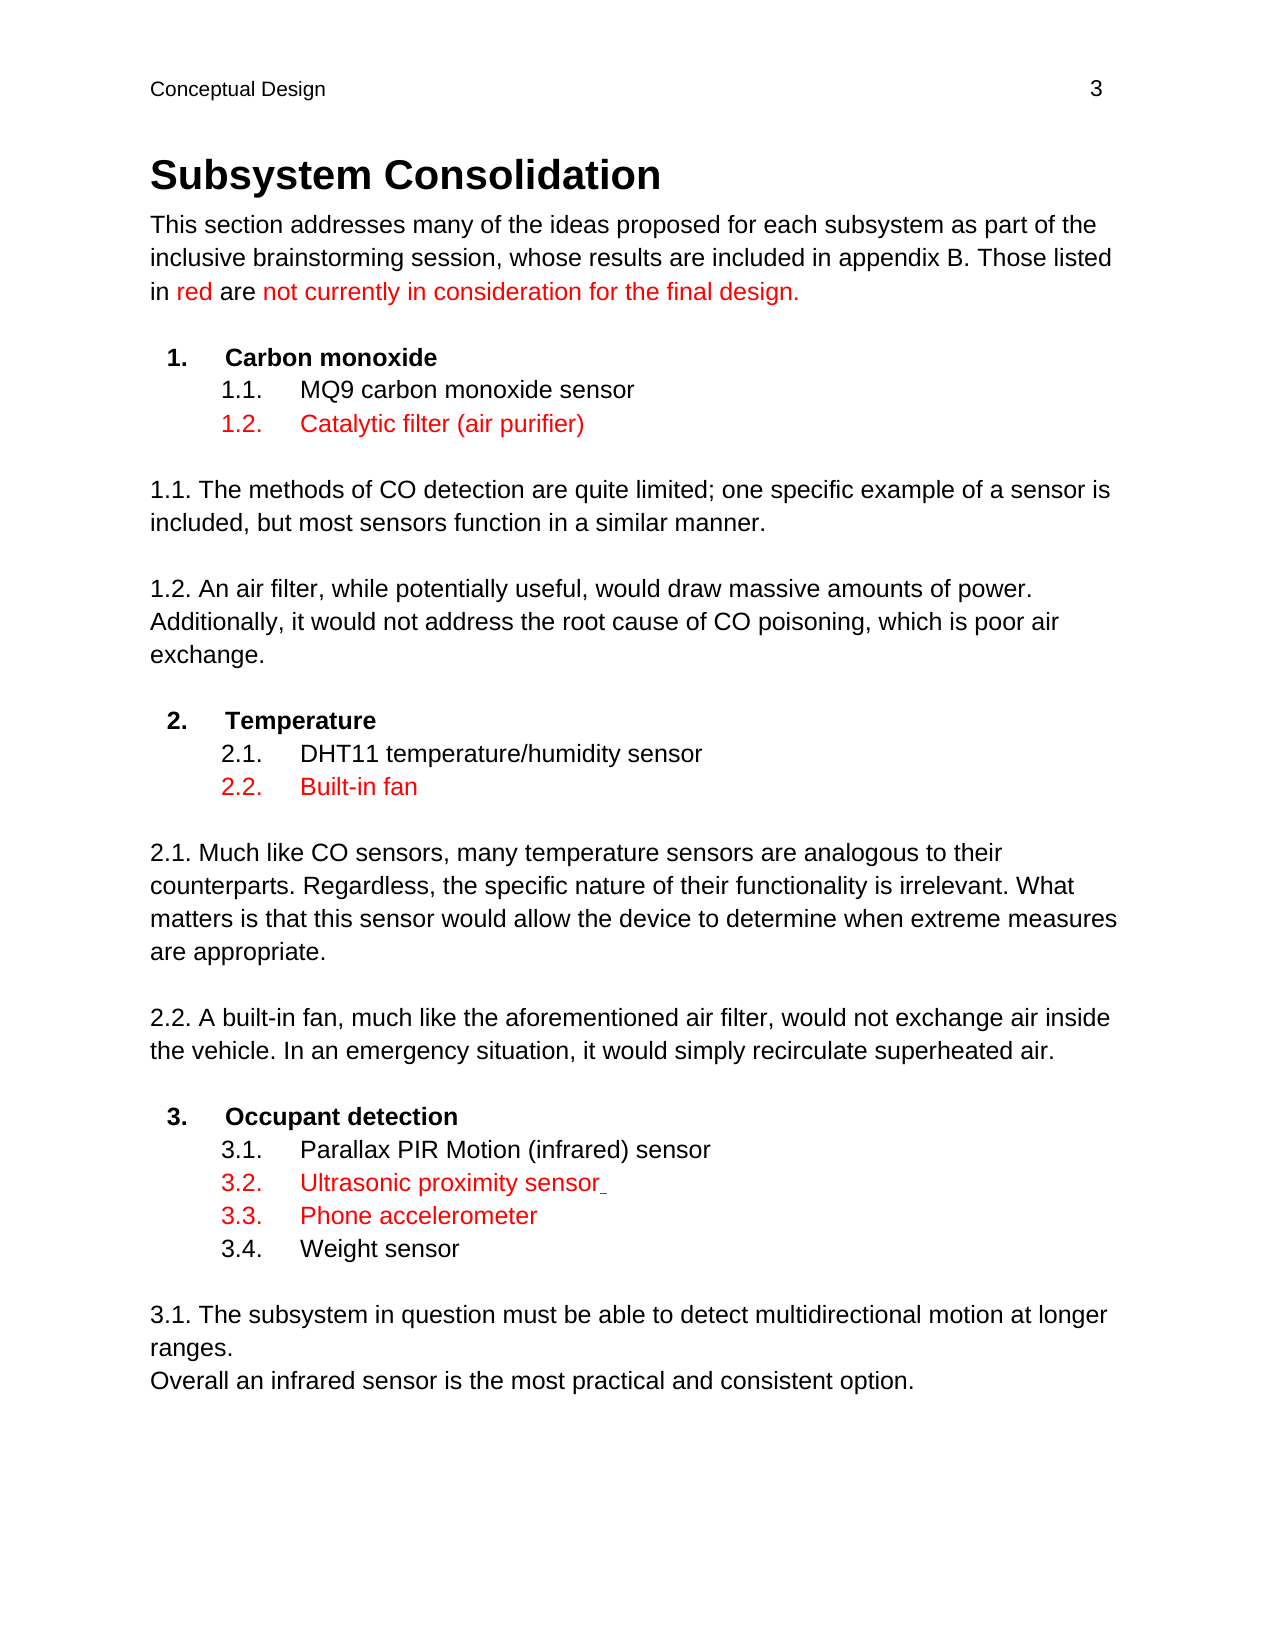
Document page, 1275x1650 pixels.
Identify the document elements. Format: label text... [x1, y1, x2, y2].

list Occupant detection [187, 1102, 1125, 1131]
text 3.1. The subsystem in question must be able to detect multidirectional motion at longer ranges. [150, 1300, 1125, 1362]
text 2.1. Much like CO sensors, many temperature sensors are analogous to their counterparts. Regardless, the specific nature of their functionality is irrelevant. What matters is that this sensor would allow the device to determine when extreme measures are appropriate. [150, 838, 1125, 966]
list Phone accelerometer [262, 1201, 1125, 1230]
text 2.2. A built-in fan, much like the aforementioned air filter, would not exchange air inside the vehicle. In an emergency situation, it would simply recirculate superheated air. [150, 1003, 1125, 1065]
text Overall an infrared sensor is the most practical and consistent option. [150, 1366, 1125, 1395]
list Weight sensor [262, 1234, 1125, 1263]
list Ultrasonic proximity sensor [262, 1168, 1125, 1197]
list Parallax PIR Motion (infrared) sensor [262, 1135, 1125, 1164]
text 1.1. The methods of CO detection are quite limited; one specific example of a sensor is included, but most sensors function in a similar manner. [150, 474, 1125, 536]
text 1.2. An air filter, while potentially useful, would draw massive amounts of power. Additionally, it would not address the root cause of CO poisoning, which is poor air exchange. [150, 574, 1125, 668]
text This section addresses many of the ideas proposed for each subsystem as part of the inclusive brainstorming session, whose results are included in appendix B. Those listed in red are not currently in consideration for the final design. [150, 210, 1125, 305]
list Built-in fan [262, 772, 1125, 801]
list MQ9 carbon monoxide sensor [262, 376, 1125, 404]
list Temperature [187, 706, 1125, 734]
list Catalytic filter (air purifier) [262, 408, 1125, 437]
list DHT11 temperature/humidity sensor [262, 739, 1125, 767]
subtitle Subsystem Consolidation [150, 150, 1125, 198]
list Carbon monoxide [187, 342, 1125, 371]
